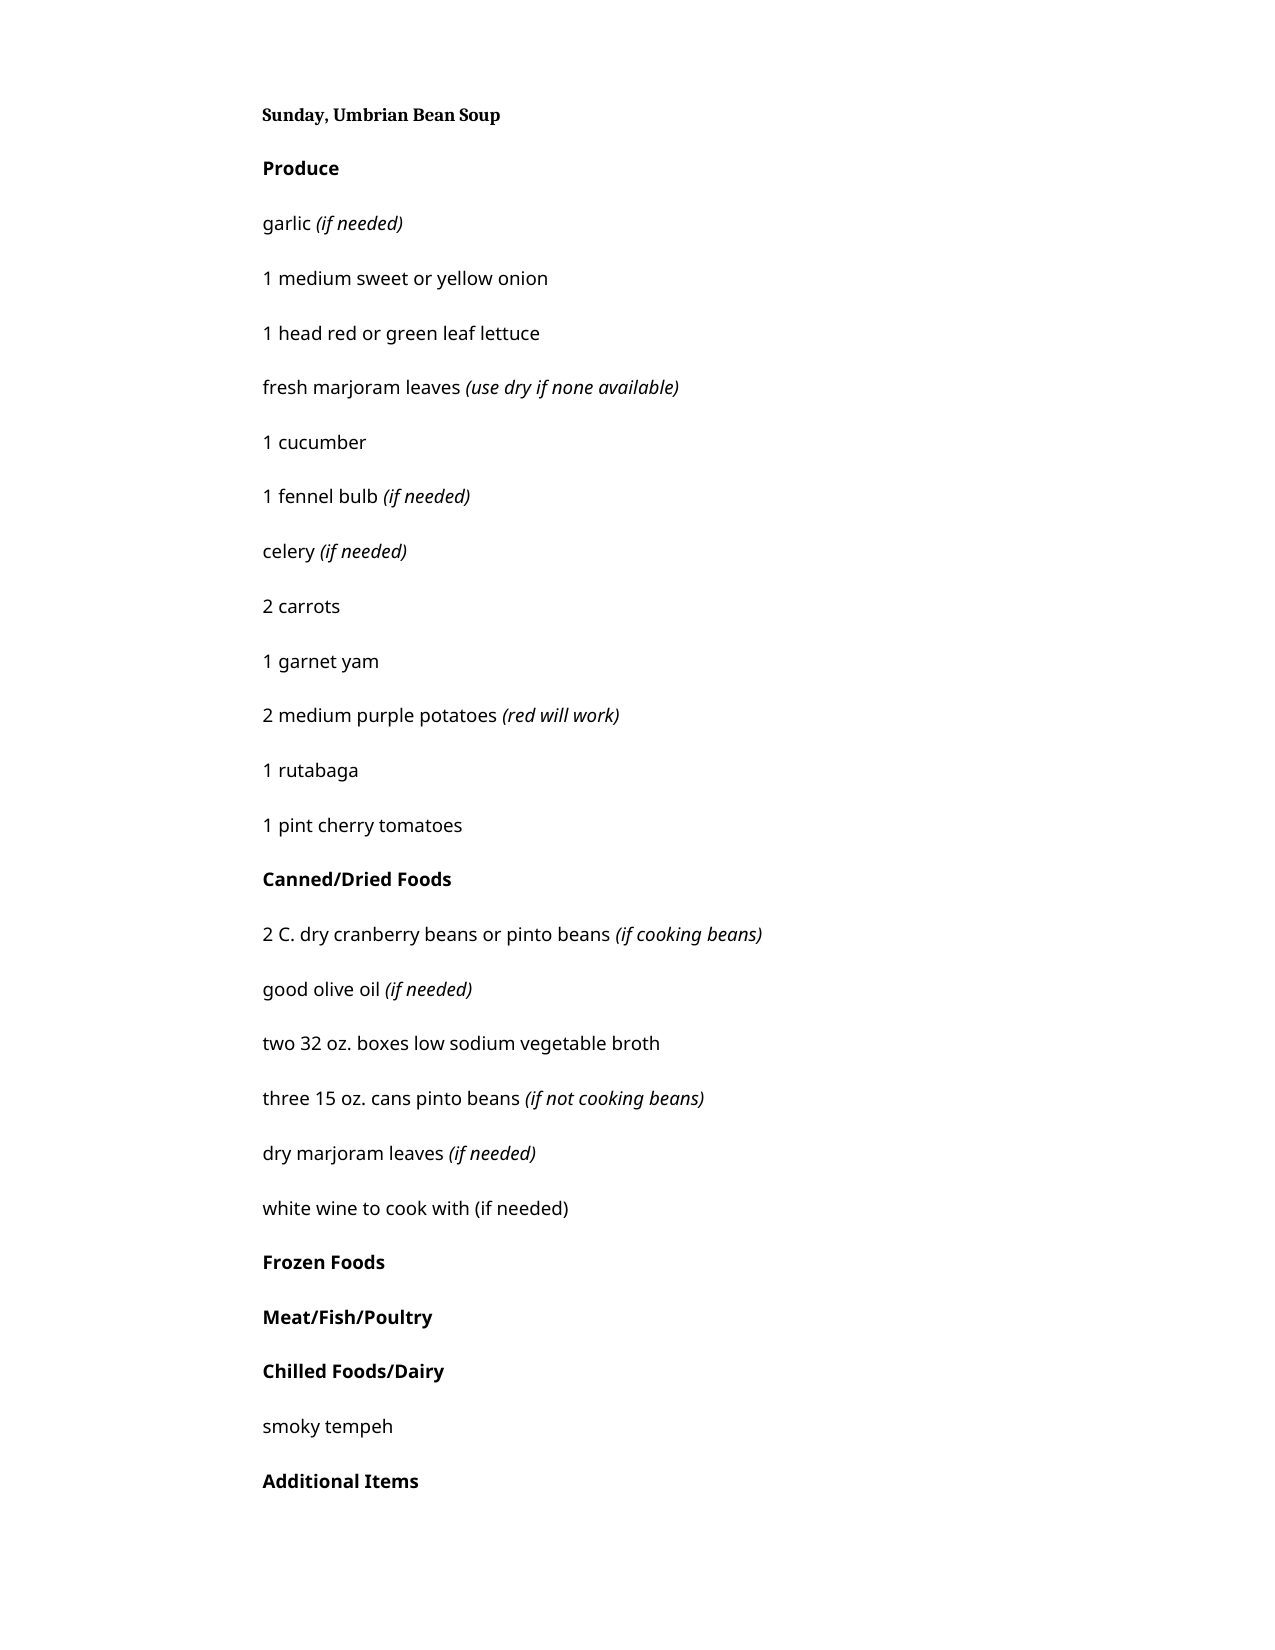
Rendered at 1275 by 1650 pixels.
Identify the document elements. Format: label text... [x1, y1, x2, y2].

text white wine to cook with (if needed) [262, 1195, 1125, 1220]
text Sunday, Umbrian Bean Soup [262, 105, 1125, 127]
text three 15 oz. cans pinto beans (if not cooking beans) [262, 1085, 1125, 1111]
text dry marjoram leaves (if needed) [262, 1140, 1125, 1166]
text 1 garnet yam [262, 648, 1125, 673]
text Chilled Foods/Dairy [262, 1359, 1125, 1384]
text Canned/Dried Foods [262, 867, 1125, 892]
text Frozen Foods [262, 1249, 1125, 1275]
text 1 head red or green leaf lettuce [262, 320, 1125, 345]
text 1 pint cherry tomatoes [262, 812, 1125, 837]
text Additional Items [262, 1468, 1125, 1494]
text 1 fennel bulb (if needed) [262, 484, 1125, 509]
text 2 carrots [262, 593, 1125, 619]
text Meat/Fish/Poultry [262, 1304, 1125, 1330]
text 2 medium purple potatoes (red will work) [262, 703, 1125, 728]
text Produce [262, 156, 1125, 181]
text good olive oil (if needed) [262, 976, 1125, 1002]
text smoky tempeh [262, 1413, 1125, 1439]
text 1 rutabaga [262, 757, 1125, 783]
text two 32 oz. boxes low sodium vegetable broth [262, 1031, 1125, 1056]
text 1 cucumber [262, 429, 1125, 455]
text fresh marjoram leaves (use dry if none available) [262, 374, 1125, 400]
text garlic (if needed) [262, 210, 1125, 236]
text 1 medium sweet or yellow onion [262, 265, 1125, 291]
text 2 C. dry cranberry beans or pinto beans (if cooking beans) [262, 921, 1125, 947]
text celery (if needed) [262, 538, 1125, 564]
